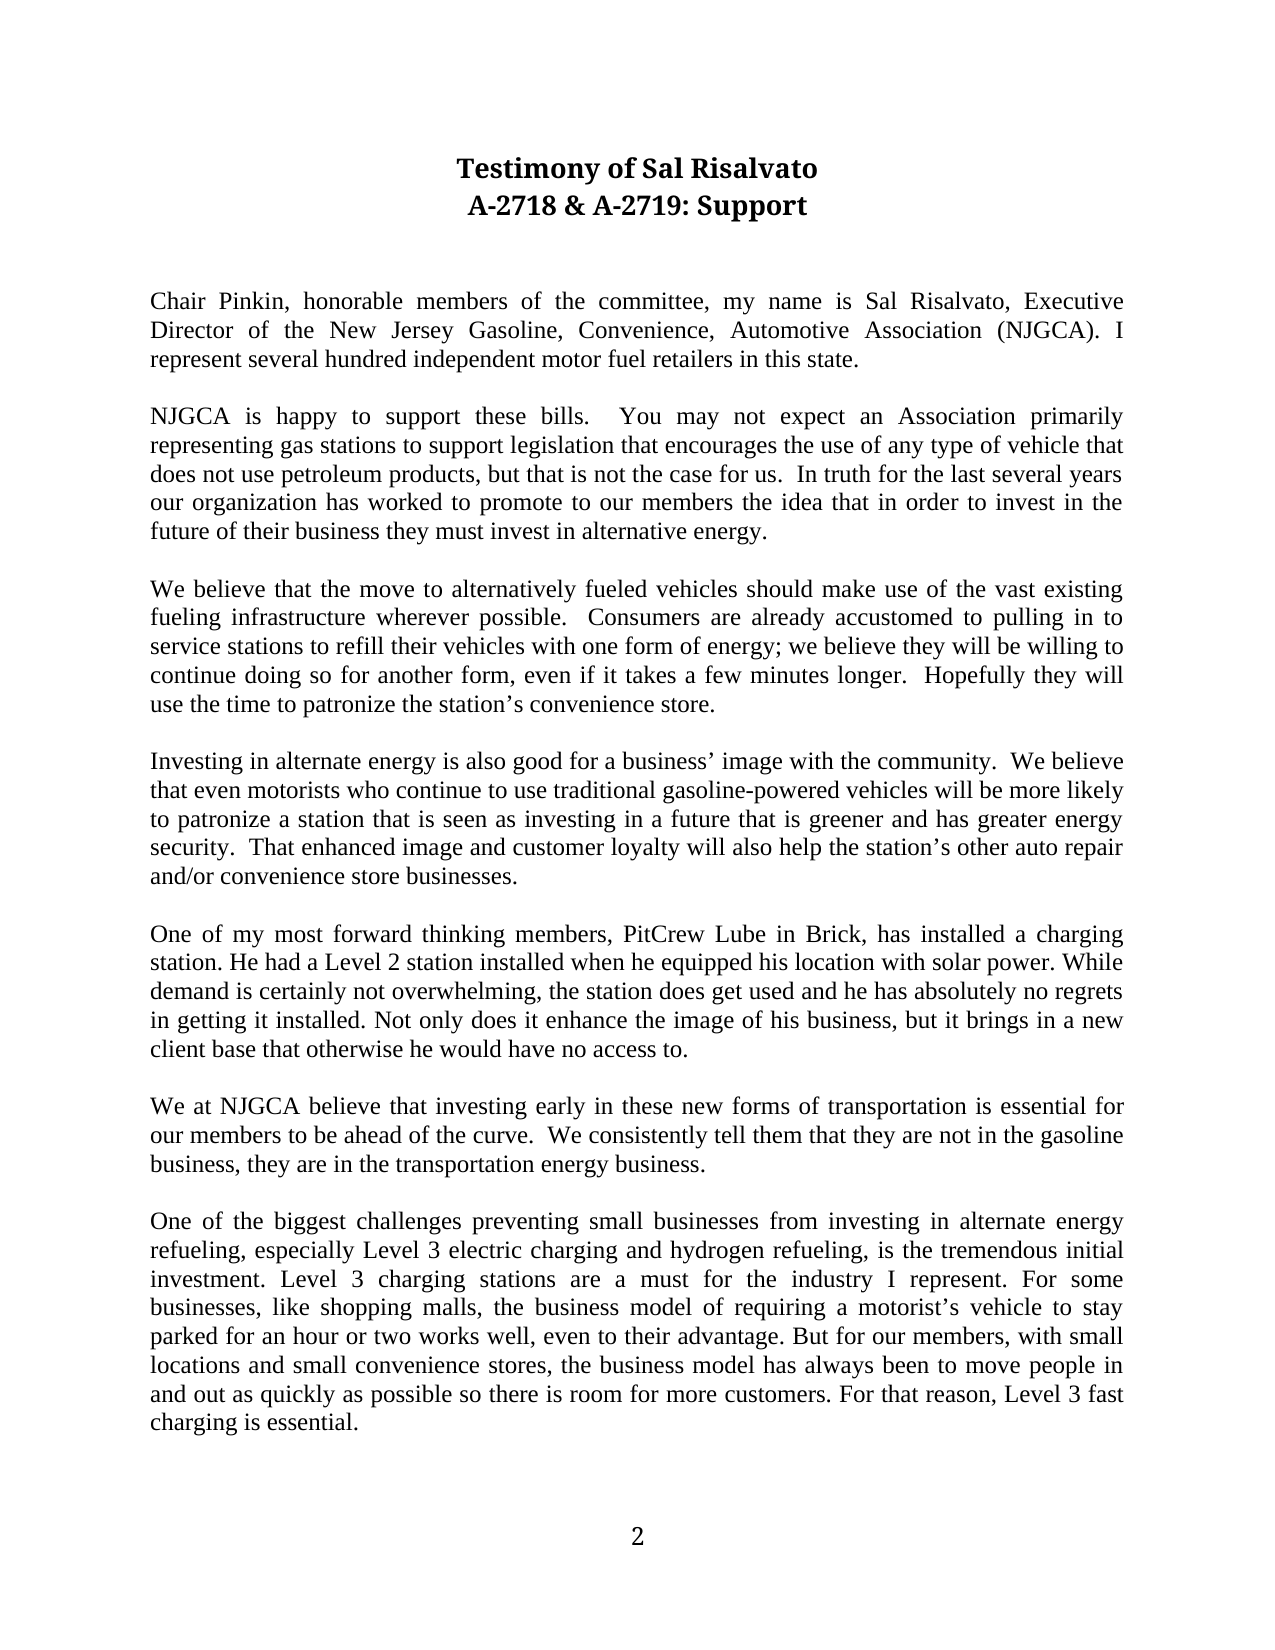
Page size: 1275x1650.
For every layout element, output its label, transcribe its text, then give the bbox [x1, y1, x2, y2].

text One of my most forward thinking members, PitCrew Lube in Brick, has installed a charging station. He had a Level 2 station installed when he equipped his location with solar power. While demand is certainly not overwhelming, the station does get used and he has absolutely no regrets in getting it installed. Not only does it enhance the image of his business, but it brings in a new client base that otherwise he would have no access to. [150, 919, 1125, 1062]
text NJGCA is happy to support these bills. You may not expect an Association primarily representing gas stations to support legislation that encourages the use of any type of vehicle that does not use petroleum products, but that is not the case for us. In truth for the last several years our organization has worked to promote to our members the idea that in order to invest in the future of their business they must invest in alternative energy. [150, 401, 1125, 545]
text Investing in alternate energy is also good for a business’ image with the community. We believe that even motorists who continue to use traditional gasoline-powered vehicles will be more likely to patronize a station that is seen as investing in a future that is greener and has greater energy security. That enhanced image and customer loyalty will also help the station’s other auto repair and/or convenience store businesses. [150, 746, 1125, 890]
text Chair Pinkin, honorable members of the committee, my name is , Executive Director of the New Jersey Gasoline, Convenience, Automotive Association (NJGCA). I represent several hundred independent motor fuel retailers in this state. [150, 286, 1125, 372]
text We at NJGCA believe that investing early in these new forms of transportation is essential for our members to be ahead of the curve. We consistently tell them that they are not in the gasoline business, they are in the transportation energy business. [150, 1091, 1125, 1177]
text A-2718 & A-2719: Support [150, 187, 1125, 224]
text Testimony of Sal Risalvato [150, 150, 1125, 187]
text We believe that the move to alternatively fueled vehicles should make use of the vast existing fueling infrastructure wherever possible. Consumers are already accustomed to pulling in to service stations to refill their vehicles with one form of energy; we believe they will be willing to continue doing so for another form, even if it takes a few minutes longer. Hopefully they will use the time to patronize the station’s convenience store. [150, 574, 1125, 717]
text One of the biggest challenges preventing small businesses from investing in alternate energy refueling, especially Level 3 electric charging and hydrogen refueling, is the tremendous initial investment. Level 3 charging stations are a must for the industry I represent. For some businesses, like shopping malls, the business model of requiring a motorist’s vehicle to stay parked for an hour or two works well, even to their advantage. But for our members, with small locations and small convenience stores, the business model has always been to move people in and out as quickly as possible so there is room for more customers. For that reason, Level 3 fast charging is essential. [150, 1206, 1125, 1436]
